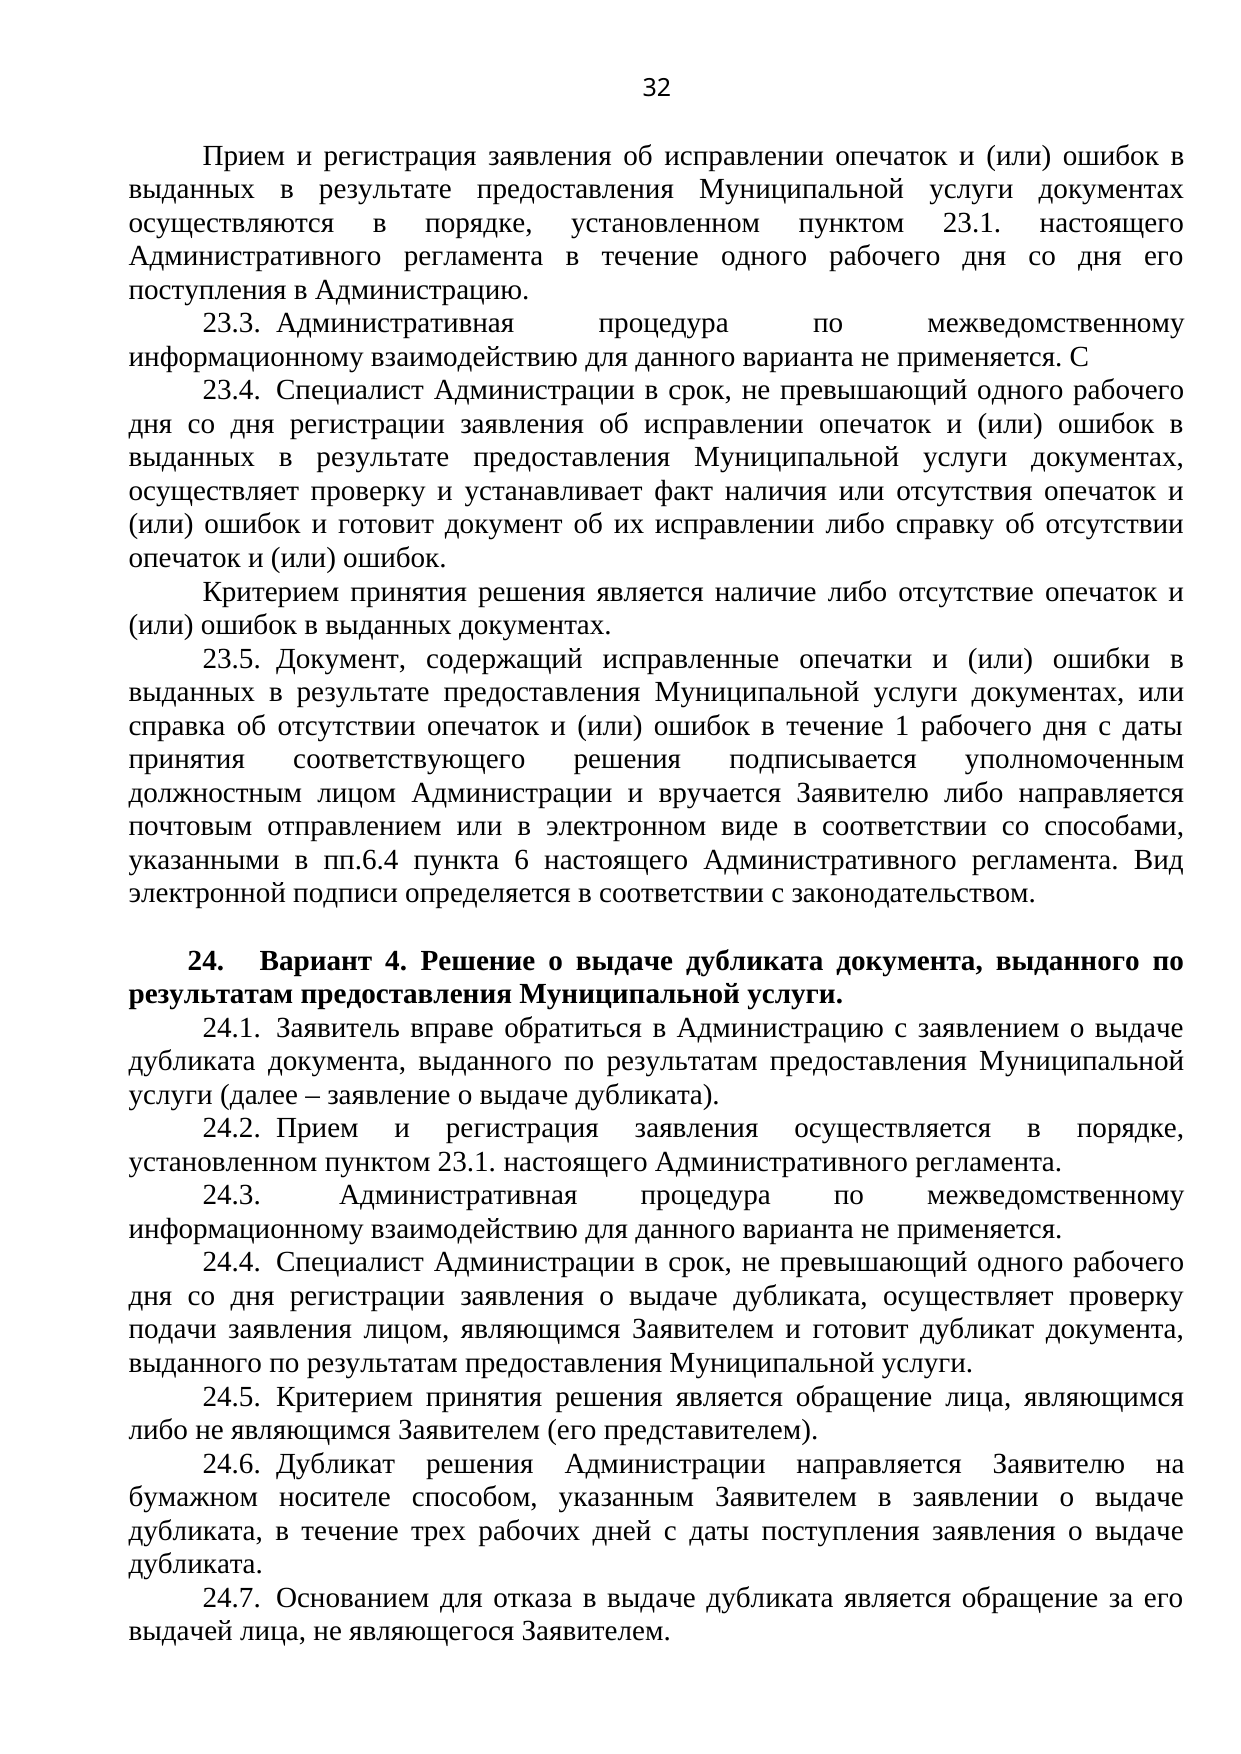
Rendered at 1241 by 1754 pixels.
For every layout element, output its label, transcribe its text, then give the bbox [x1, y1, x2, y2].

text Критерием принятия решения является наличие либо отсутствие опечаток и (или) ошибок в выданных документах. [128, 574, 1185, 641]
list Дубликат решения Администрации направляется Заявителю на бумажном носителе способом, указанным Заявителем в заявлении о выдаче дубликата, в течение трех рабочих дней с даты поступления заявления о выдаче дубликата. [128, 1446, 1185, 1580]
list Вариант 4. Решение о выдаче дубликата документа, выданного по результатам предоставления Муниципальной услуги. [128, 943, 1185, 1010]
list Основанием для отказа в выдаче дубликата является обращение за его выдачей лица, не являющегося Заявителем. [128, 1580, 1185, 1647]
list Специалист Администрации в срок, не превышающий одного рабочего дня со дня регистрации заявления о выдаче дубликата, осуществляет проверку подачи заявления лицом, являющимся Заявителем и готовит дубликат документа, выданного по результатам предоставления Муниципальной услуги. [128, 1244, 1185, 1379]
list Прием и регистрация заявления осуществляется в порядке, установленном пунктом 23.1. настоящего Административного регламента. [128, 1110, 1185, 1177]
list Заявитель вправе обратиться в Администрацию с заявлением о выдаче дубликата документа, выданного по результатам предоставления Муниципальной услуги (далее – заявление о выдаче дубликата). [128, 1010, 1185, 1110]
text Прием и регистрация заявления об исправлении опечаток и (или) ошибок в выданных в результате предоставления Муниципальной услуги документах осуществляются в порядке, установленном пунктом 23.1. настоящего Административного регламента в течение одного рабочего дня со дня его поступления в Администрацию. [128, 138, 1185, 305]
list Специалист Администрации в срок, не превышающий одного рабочего дня со дня регистрации заявления об исправлении опечаток и (или) ошибок в выданных в результате предоставления Муниципальной услуги документах, осуществляет проверку и устанавливает факт наличия или отсутствия опечаток и (или) ошибок и готовит документ об их исправлении либо справку об отсутствии опечаток и (или) ошибок. [128, 372, 1185, 574]
list Административная процедура по межведомственному информационному взаимодействию для данного варианта не применяется. С [128, 305, 1185, 372]
list Документ, содержащий исправленные опечатки и (или) ошибки в выданных в результате предоставления Муниципальной услуги документах, или справка об отсутствии опечаток и (или) ошибок в течение 1 рабочего дня с даты принятия соответствующего решения подписывается уполномоченным должностным лицом Администрации и вручается Заявителю либо направляется почтовым отправлением или в электронном виде в соответствии со способами, указанными в пп.6.4 пункта 6 настоящего Административного регламента. Вид электронной подписи определяется в соответствии с законодательством. [128, 641, 1185, 909]
list Административная процедура по межведомственному информационному взаимодействию для данного варианта не применяется. [128, 1177, 1185, 1244]
list Критерием принятия решения является обращение лица, являющимся либо не являющимся Заявителем (его представителем). [128, 1379, 1185, 1446]
